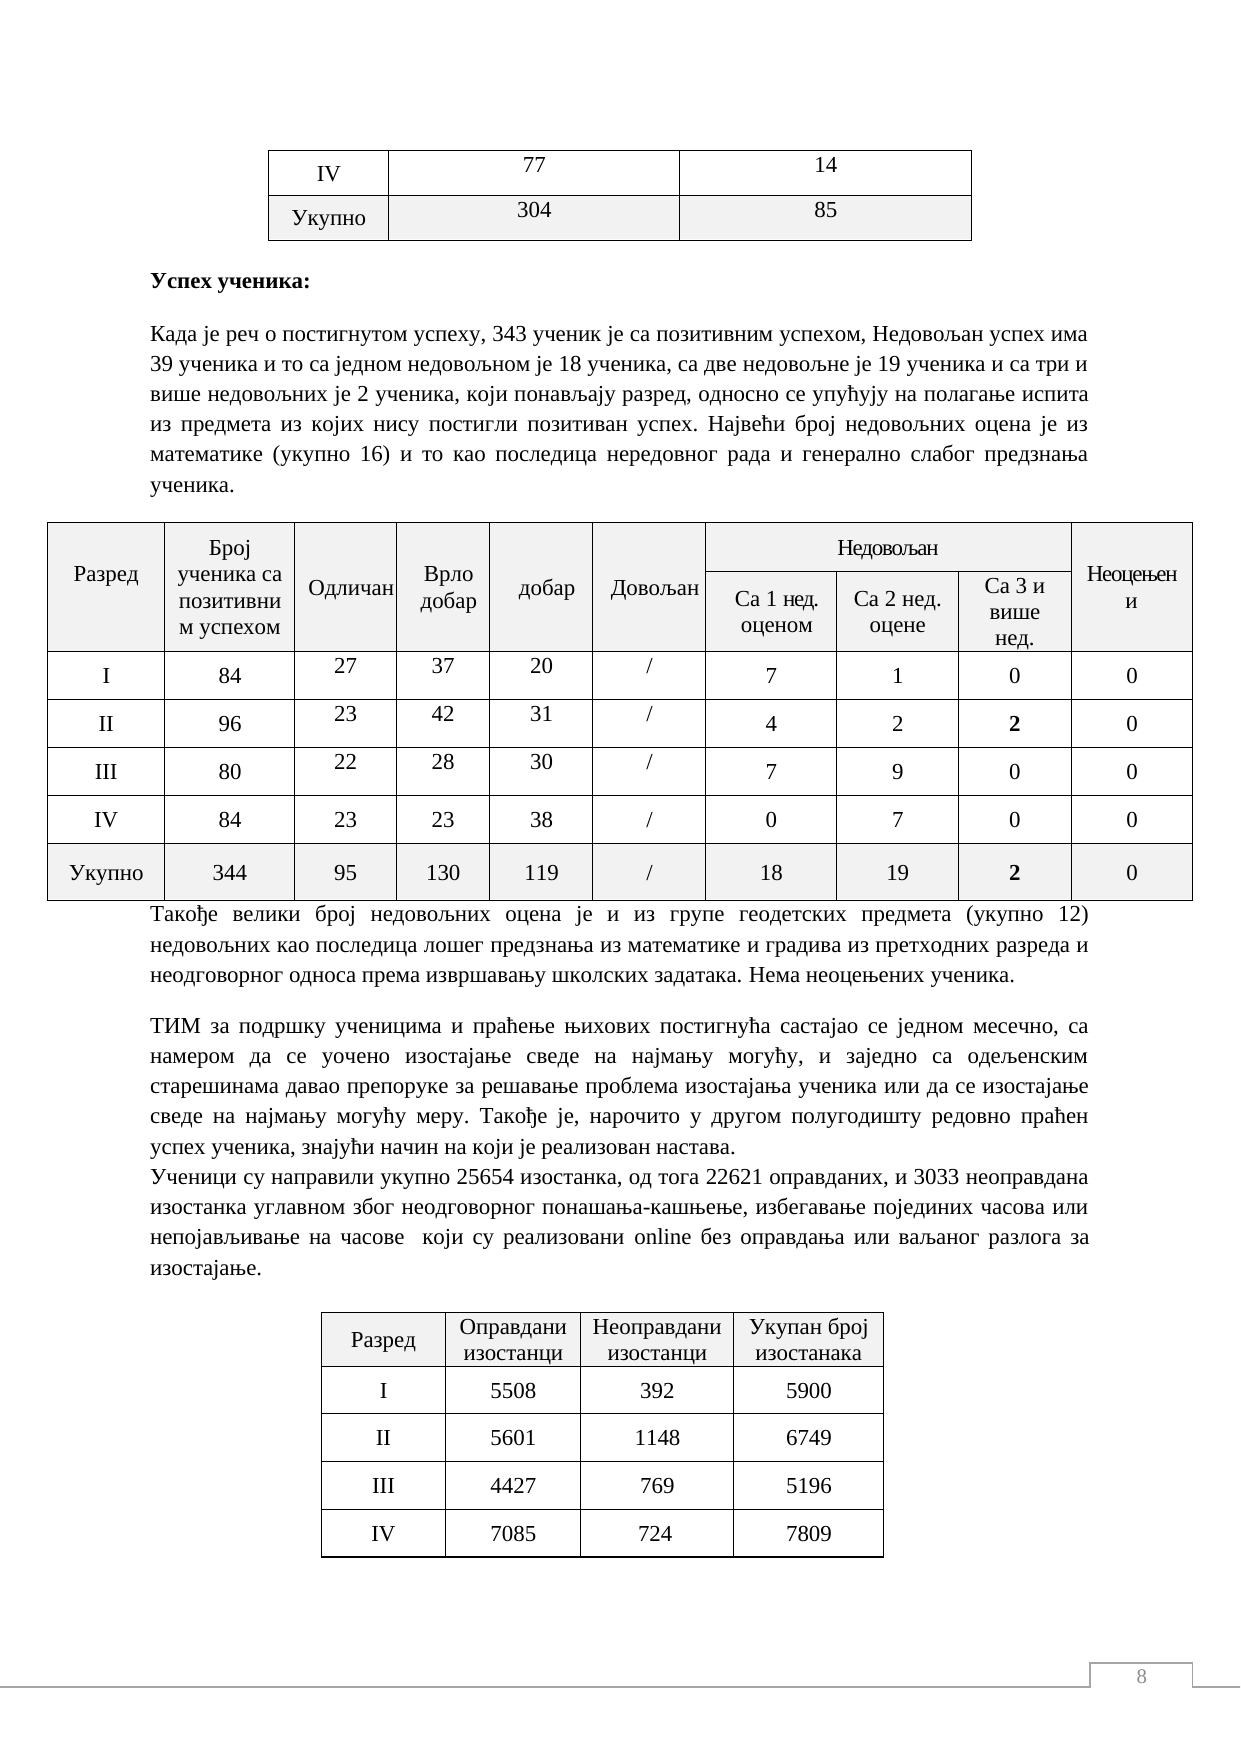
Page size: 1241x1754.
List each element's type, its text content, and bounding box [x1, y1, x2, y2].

table_cell 95 [295, 844, 396, 899]
table_cell 7085 [446, 1510, 580, 1556]
table_cell 2 [959, 844, 1071, 899]
table_cell 4 [706, 700, 836, 747]
table_cell 0 [959, 652, 1071, 699]
table_header Неоцењени [1072, 523, 1192, 651]
table_header Врло добар [397, 523, 489, 651]
table_cell 84 [165, 796, 294, 843]
table_cell Укупно [48, 844, 164, 899]
table_cell 96 [165, 700, 294, 747]
text ТИМ за подршку ученицима и праћење њихових постигнућа састајао се једном месечно, са намером да се уочено изостајање сведе на најмању могућу, и заједно са одељенским старешинама давао препоруке за решавање проблема изостајања ученика или да се изостајање сведе на најмању могућу меру. Такође је, нарочито у другом полугодишту редовно праћен успех ученика, знајући начин на који је реализован настава. [150, 1012, 1090, 1159]
table_cell 1 [837, 652, 958, 699]
table_cell I [322, 1367, 445, 1413]
table_cell 9 [837, 748, 958, 795]
table_header Довољан [593, 523, 705, 651]
table_cell 19 [837, 844, 958, 899]
table_cell Са 3 и више нед. [959, 572, 1071, 651]
table_cell 38 [490, 796, 592, 843]
table_cell 7 [837, 796, 958, 843]
table_cell IV [48, 796, 164, 843]
table_cell III [322, 1462, 445, 1509]
table_cell 5196 [734, 1462, 883, 1509]
table_cell 2 [959, 700, 1071, 747]
table_cell / [593, 700, 705, 747]
table_header Одличан [295, 523, 396, 651]
table_header Оправдани изостанци [446, 1313, 580, 1366]
table_cell Са 2 нед. оцене [837, 572, 958, 651]
table_cell IV [269, 151, 388, 195]
table_cell II [48, 700, 164, 747]
table_cell IV [322, 1510, 445, 1556]
text Успех ученика: [150, 267, 1090, 293]
table_cell 84 [165, 652, 294, 699]
table_cell / [593, 796, 705, 843]
table_cell 0 [1072, 844, 1192, 899]
table_header добар [490, 523, 592, 651]
text Такође велики број недовољних оцена је и из групе геодетских предмета (укупно 12) недовољних као последица лошег предзнања из математике и градива из претходних разреда и неодговорног односа према извршавању школских задатака. Нема неоцењених ученика. [150, 901, 1090, 987]
table_cell 724 [581, 1510, 733, 1556]
table_cell 0 [1072, 700, 1192, 747]
table_cell 4427 [446, 1462, 580, 1509]
table_cell 7809 [734, 1510, 883, 1556]
table_cell 6749 [734, 1414, 883, 1461]
table_cell 392 [581, 1367, 733, 1413]
table_header Укупан број изостанака [734, 1313, 883, 1366]
table_cell 1148 [581, 1414, 733, 1461]
table_header Разред [322, 1313, 445, 1366]
table_cell 5900 [734, 1367, 883, 1413]
table_cell II [322, 1414, 445, 1461]
table_cell 28 [397, 748, 489, 795]
table_cell 344 [165, 844, 294, 899]
table_cell 0 [706, 796, 836, 843]
table_cell / [593, 844, 705, 899]
table_cell 7 [706, 748, 836, 795]
table_cell I [48, 652, 164, 699]
table_cell 22 [295, 748, 396, 795]
table_header Неоправдани изостанци [581, 1313, 733, 1366]
table_cell 23 [295, 796, 396, 843]
table_cell / [593, 652, 705, 699]
table_cell 37 [397, 652, 489, 699]
table_cell 0 [1072, 652, 1192, 699]
table_cell 27 [295, 652, 396, 699]
text Ученици су направили укупно 25654 изостанка, од тога 22621 оправданих, и 3033 неоправдана изостанка углавном због неодговорног понашања-кашњење, избегавање појединих часова или непојављивање на часове који су реализовани online без оправдања или ваљаног разлога за изостајање. [150, 1163, 1090, 1280]
table_cell 2 [837, 700, 958, 747]
table_cell / [593, 748, 705, 795]
table_cell 304 [389, 196, 679, 239]
table_cell 0 [1072, 796, 1192, 843]
table_cell Укупно [269, 196, 388, 239]
table_header Број ученика са позитивним успехом [165, 523, 294, 651]
table_cell 23 [295, 700, 396, 747]
table_cell 0 [959, 796, 1071, 843]
table_cell 119 [490, 844, 592, 899]
table_cell 20 [490, 652, 592, 699]
table_cell 0 [1072, 748, 1192, 795]
table_header Недовољан [706, 523, 1071, 571]
table_cell III [48, 748, 164, 795]
table_cell 77 [389, 151, 679, 195]
table_header Разред [48, 523, 164, 651]
table_cell 0 [959, 748, 1071, 795]
table_cell 14 [680, 151, 971, 195]
table_cell 130 [397, 844, 489, 899]
table_cell 769 [581, 1462, 733, 1509]
table_cell 5601 [446, 1414, 580, 1461]
table_cell 80 [165, 748, 294, 795]
table_cell 42 [397, 700, 489, 747]
table_cell 7 [706, 652, 836, 699]
table_cell 30 [490, 748, 592, 795]
table_cell 23 [397, 796, 489, 843]
text Када је реч о постигнутом успеху, 343 ученик је са позитивним успехом, Недовољан успех има 39 ученика и то са једном недовољном је 18 ученика, са две недовољне је 19 ученика и са три и више недовољних је 2 ученика, који понављају разред, односно се упућују на полагање испита из предмета из којих нису постигли позитиван успех. Највећи број недовољних оцена је из математике (укупно 16) и то као последица нередовног рада и генерално слабог предзнања ученика. [150, 320, 1090, 497]
table_cell 5508 [446, 1367, 580, 1413]
table_cell 31 [490, 700, 592, 747]
table_cell 85 [680, 196, 971, 239]
table_cell Са 1 нед. оценом [706, 572, 836, 651]
table_cell 18 [706, 844, 836, 899]
